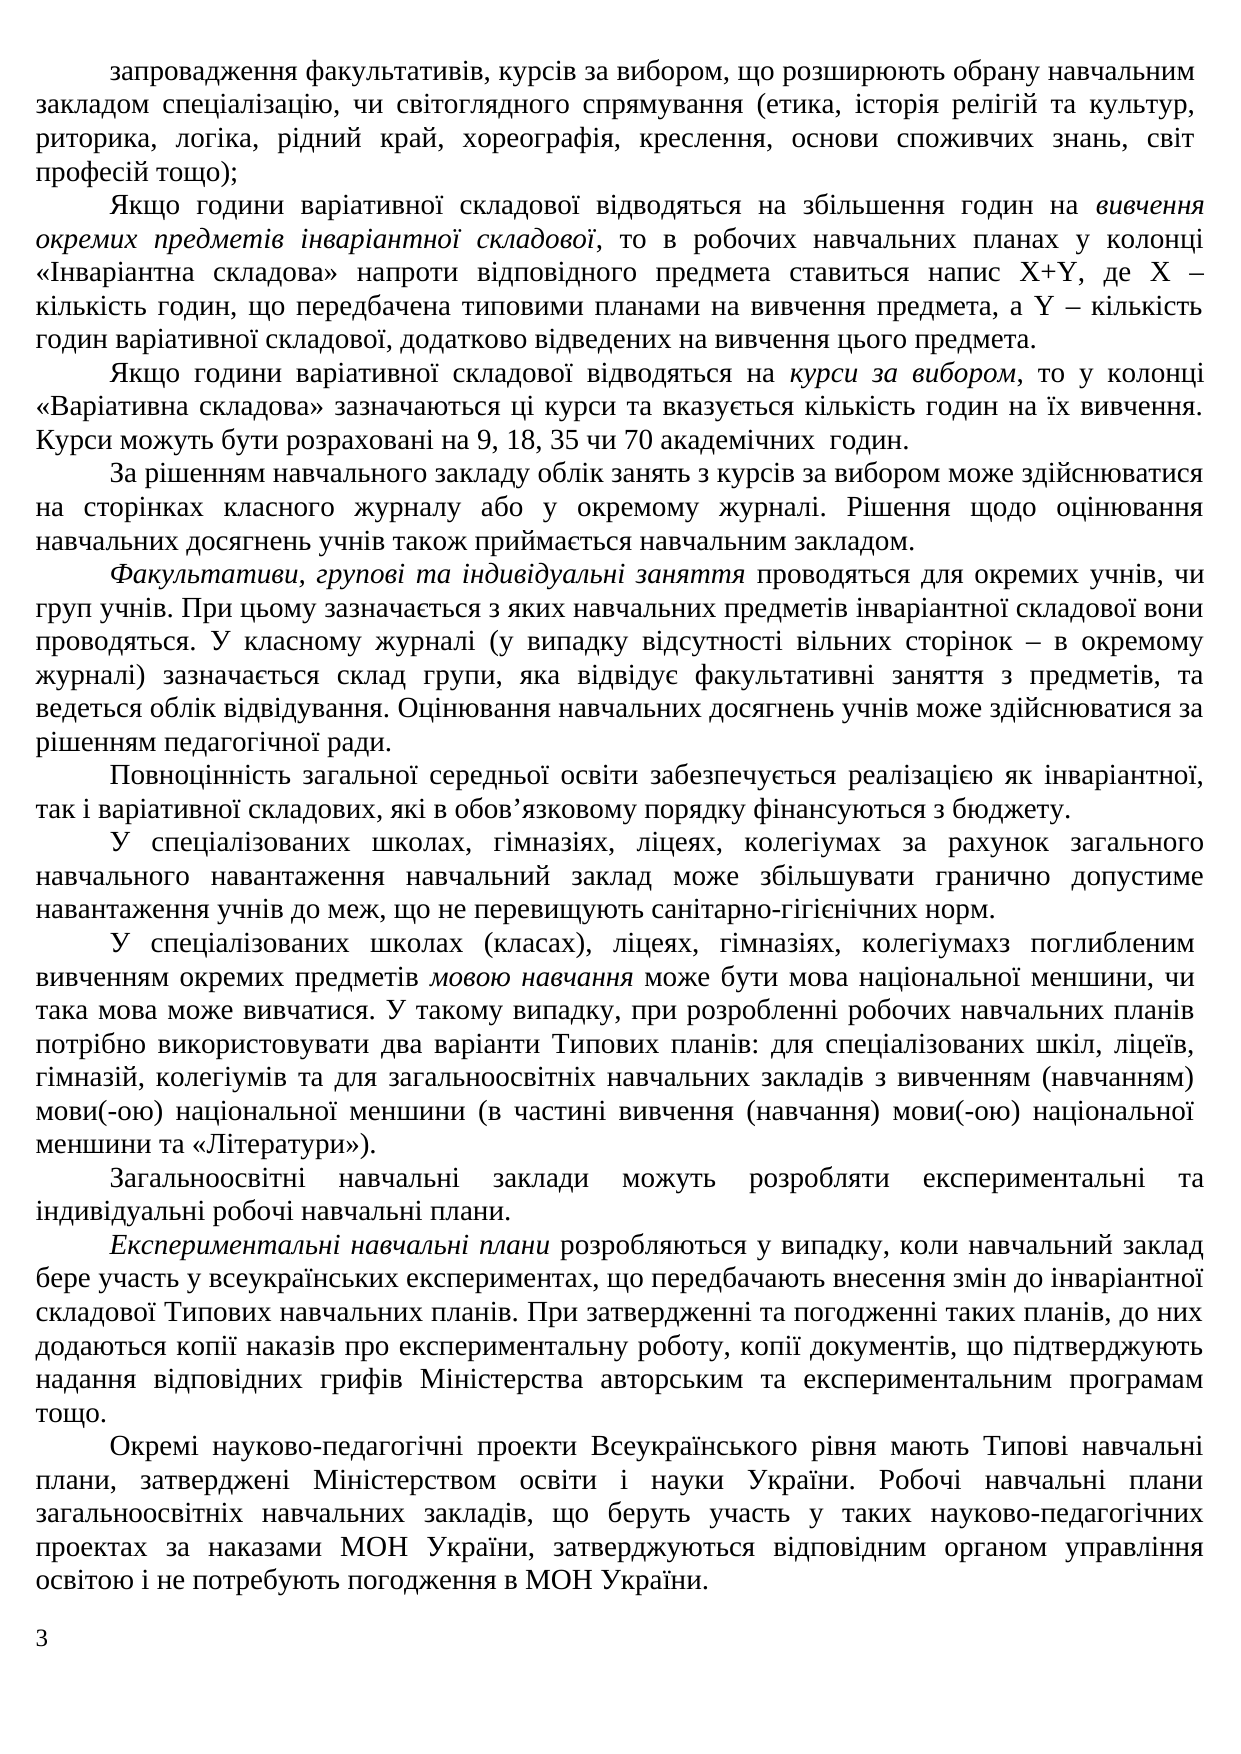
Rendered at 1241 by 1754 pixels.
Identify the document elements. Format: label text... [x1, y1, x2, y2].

text Якщо години варіативної складової відводяться на збільшення годин на вивчення окремих предметів інваріантної складової, то в робочих навчальних планах у колонці «Інваріантна складова» напроти відповідного предмета ставиться напис X+Y, де X – кількість годин, що передбачена типовими планами на вивчення предмета, а Y – кількість годин варіативної складової, додатково відведених на вивчення цього предмета. [35, 187, 1205, 355]
text Факультативи, групові та індивідуальні заняття проводяться для окремих учнів, чи груп учнів. При цьому зазначається з яких навчальних предметів інваріантної складової вони проводяться. У класному журналі (у випадку відсутності вільних сторінок – в окремому журналі) зазначається склад групи, яка відвідує факультативні заняття з предметів, та ведеться облік відвідування. Оцінювання навчальних досягнень учнів може здійснюватися за рішенням педагогічної ради. [35, 556, 1205, 757]
text Окремі науково-педагогічні проекти Всеукраїнського рівня мають Типові навчальні плани, затверджені Міністерством освіти і науки України. Робочі навчальні плани загальноосвітніх навчальних закладів, що беруть участь у таких науково-педагогічних проектах за наказами МОН України, затверджуються відповідним органом управління освітою і не потребують погодження в МОН України. [35, 1428, 1205, 1596]
text Загальноосвітні навчальні заклади можуть розробляти експериментальні та індивідуальні робочі навчальні плани. [35, 1160, 1205, 1227]
text У спеціалізованих школах (класах), ліцеях, гімназіях, колегіумахз поглибленим вивченням окремих предметів мовою навчання може бути мова національної меншини, чи така мова може вивчатися. У такому випадку, при розробленні робочих навчальних планів потрібно використовувати два варіанти Типових планів: для спеціалізованих шкіл, ліцеїв, гімназій, колегіумів та для загальноосвітніх навчальних закладів з вивченням (навчанням) мови(-ою) національної меншини (в частині вивчення (навчання) мови(-ою) національної меншини та «Літератури»). [35, 925, 1196, 1160]
text Якщо години варіативної складової відводяться на курси за вибором, то у колонці «Варіативна складова» зазначаються ці курси та вказується кількість годин на їх вивчення. Курси можуть бути розраховані на 9, 18, 35 чи 70 академічних годин. [35, 355, 1205, 456]
text За рішенням навчального закладу облік занять з курсів за вибором може здійснюватися на сторінках класного журналу або у окремому журналі. Рішення щодо оцінювання навчальних досягнень учнів також приймається навчальним закладом. [35, 456, 1205, 556]
text запровадження факультативів, курсів за вибором, що розширюють обрану навчальним закладом спеціалізацію, чи світоглядного спрямування (етика, історія релігій та культур, риторика, логіка, рідний край, хореографія, креслення, основи споживчих знань, світ професій тощо); [35, 53, 1196, 187]
text Повноцінність загальної середньої освіти забезпечується реалізацією як інваріантної, так і варіативної складових, які в обов’язковому порядку фінансуються з бюджету. [35, 757, 1205, 824]
text У спеціалізованих школах, гімназіях, ліцеях, колегіумах за рахунок загального навчального навантаження навчальний заклад може збільшувати гранично допустиме навантаження учнів до меж, що не перевищують санітарно-гігієнічних норм. [35, 824, 1205, 925]
text Експериментальні навчальні плани розробляються у випадку, коли навчальний заклад бере участь у всеукраїнських експериментах, що передбачають внесення змін до інваріантної складової Типових навчальних планів. При затвердженні та погодженні таких планів, до них додаються копії наказів про експериментальну роботу, копії документів, що підтверджують надання відповідних грифів Міністерства авторським та експериментальним програмам тощо. [35, 1227, 1205, 1428]
